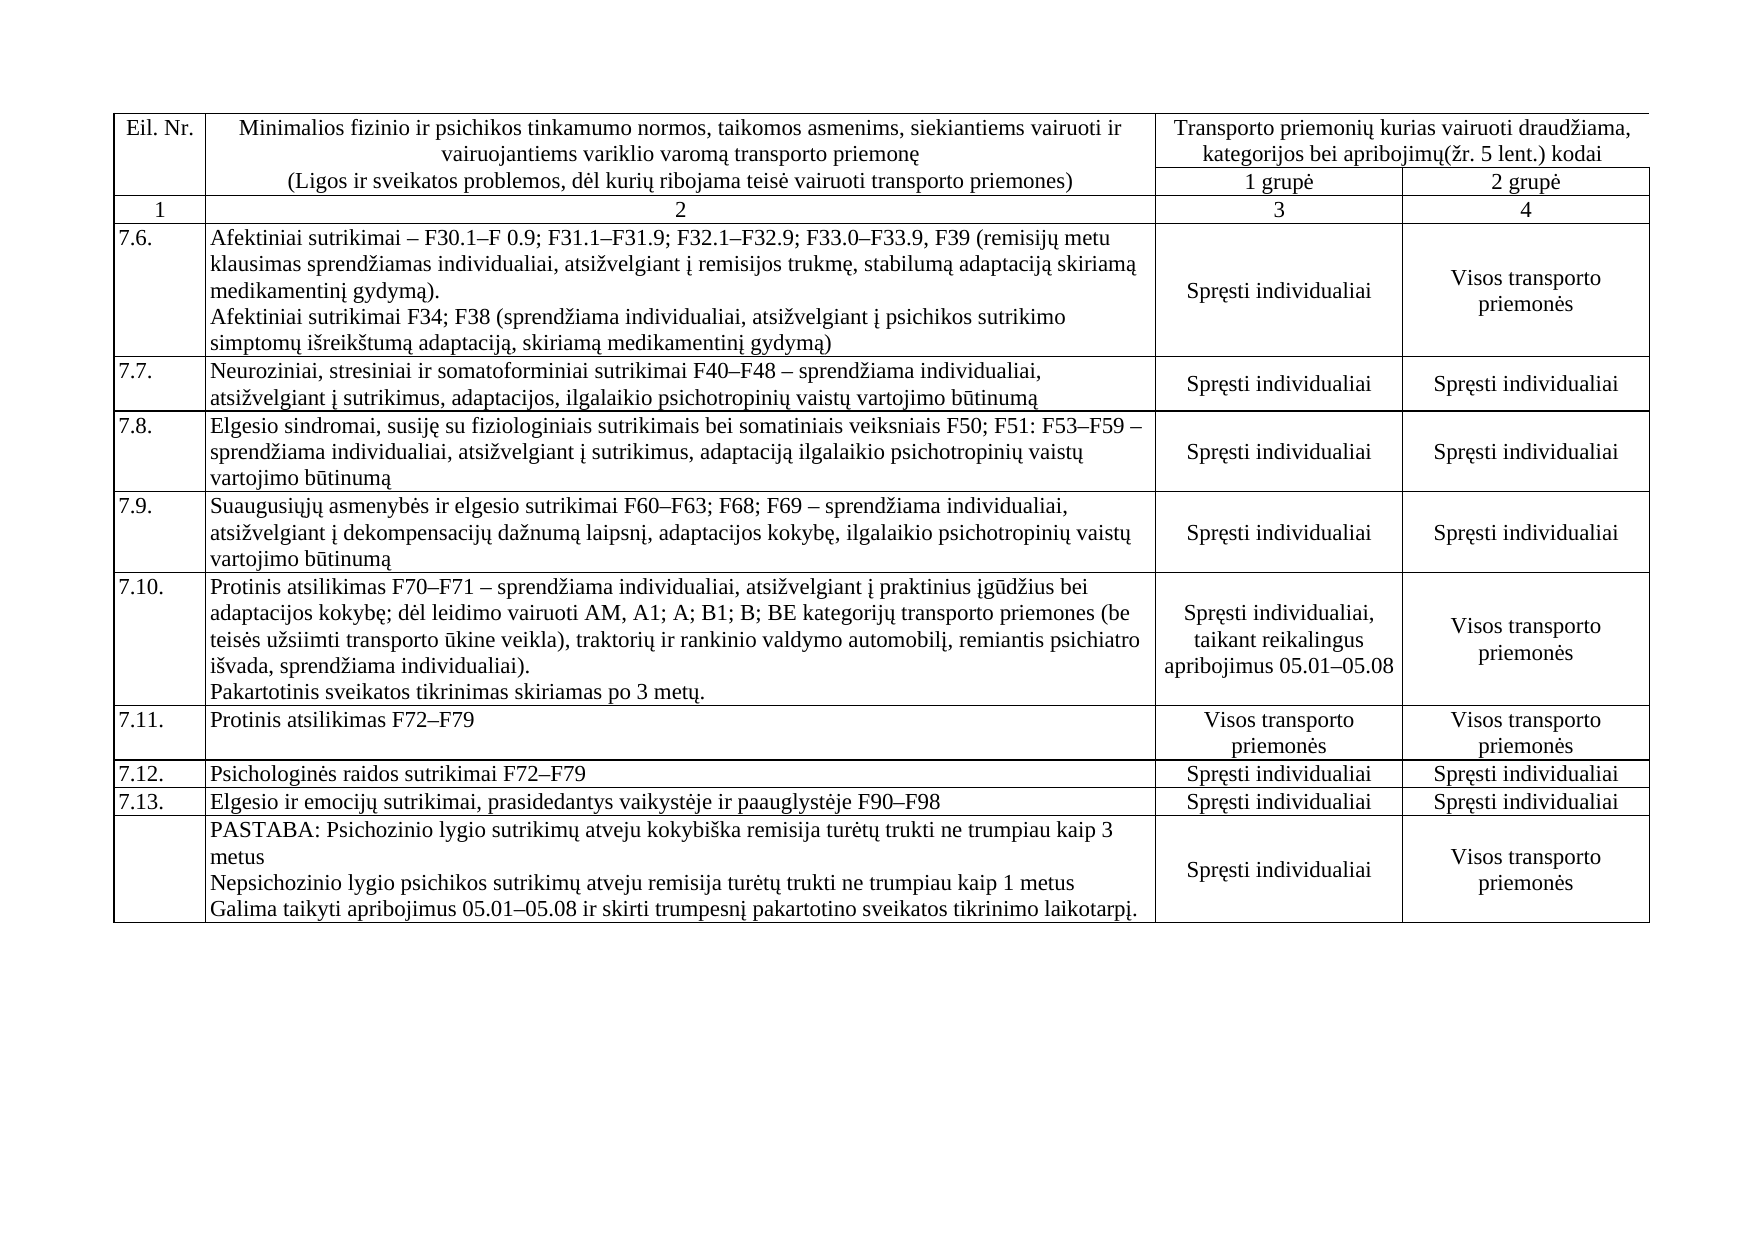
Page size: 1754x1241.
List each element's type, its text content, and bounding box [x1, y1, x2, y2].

table_cell [115, 816, 205, 922]
table_cell Protinis atsilikimas F70–F71 – sprendžiama individualiai, atsižvelgiant į praktinius įgūdžius bei adaptacijos kokybę; dėl leidimo vairuoti AM, A1; A; B1; B; BE kategorijų transporto priemones (be teisės užsiimti transporto ūkine veikla), traktorių ir rankinio valdymo automobilį, remiantis psichiatro išvada, sprendžiama individualiai). Pakartotinis sveikatos tikrinimas skiriamas po 3 metų. [206, 573, 1155, 705]
table_header Minimalios fizinio ir psichikos tinkamumo normos, taikomos asmenims, siekiantiems vairuoti ir vairuojantiems variklio varomą transporto priemonę (Ligos ir sveikatos problemos, dėl kurių ribojama teisė vairuoti transporto priemones) [206, 114, 1155, 194]
table_cell Neuroziniai, stresiniai ir somatoforminiai sutrikimai F40–F48 – sprendžiama individualiai, atsižvelgiant į sutrikimus, adaptacijos, ilgalaikio psichotropinių vaistų vartojimo būtinumą [206, 357, 1155, 410]
table_cell Visos transporto priemonės [1403, 816, 1649, 922]
table_cell 1 grupė [1156, 168, 1402, 194]
table_cell Spręsti individualiai [1156, 761, 1402, 787]
table_cell 2 [206, 196, 1155, 222]
table_cell Spręsti individualiai [1156, 412, 1402, 491]
table_cell Spręsti individualiai [1156, 357, 1402, 410]
table_cell 2 grupė [1403, 168, 1649, 194]
table_cell Spręsti individualiai [1156, 492, 1402, 571]
table_cell 7.11. [115, 706, 205, 759]
table_cell Afektiniai sutrikimai – F30.1–F 0.9; F31.1–F31.9; F32.1–F32.9; F33.0–F33.9, F39 (remisijų metu klausimas sprendžiamas individualiai, atsižvelgiant į remisijos trukmę, stabilumą adaptaciją skiriamą medikamentinį gydymą). Afektiniai sutrikimai F34; F38 (sprendžiama individualiai, atsižvelgiant į psichikos sutrikimo simptomų išreikštumą adaptaciją, skiriamą medikamentinį gydymą) [206, 224, 1155, 356]
table_cell 7.6. [115, 224, 205, 356]
table_header Eil. Nr. [115, 114, 205, 194]
table_cell 7.7. [115, 357, 205, 410]
table_cell Spręsti individualiai [1403, 492, 1649, 571]
table_cell Spręsti individualiai [1403, 412, 1649, 491]
table_cell 1 [115, 196, 205, 222]
table_cell Visos transporto priemonės [1403, 224, 1649, 356]
table_cell 7.8. [115, 412, 205, 491]
table_cell 7.9. [115, 492, 205, 571]
table_cell Elgesio ir emocijų sutrikimai, prasidedantys vaikystėje ir paauglystėje F90–F98 [206, 788, 1155, 815]
table_cell Visos transporto priemonės [1403, 573, 1649, 705]
table_cell Spręsti individualiai [1156, 224, 1402, 356]
table_header Transporto priemonių kurias vairuoti draudžiama, kategorijos bei apribojimų(žr. 5 lent.) kodai [1156, 114, 1649, 167]
table_cell PASTABA: Psichozinio lygio sutrikimų atveju kokybiška remisija turėtų trukti ne trumpiau kaip 3 metus Nepsichozinio lygio psichikos sutrikimų atveju remisija turėtų trukti ne trumpiau kaip 1 metus Galima taikyti apribojimus 05.01–05.08 ir skirti trumpesnį pakartotino sveikatos tikrinimo laikotarpį. [206, 816, 1155, 922]
table_cell Suaugusiųjų asmenybės ir elgesio sutrikimai F60–F63; F68; F69 – sprendžiama individualiai, atsižvelgiant į dekompensacijų dažnumą laipsnį, adaptacijos kokybę, ilgalaikio psichotropinių vaistų vartojimo būtinumą [206, 492, 1155, 571]
table_cell Spręsti individualiai [1403, 788, 1649, 815]
table_cell Protinis atsilikimas F72–F79 [206, 706, 1155, 759]
table_cell 3 [1156, 196, 1402, 222]
table_cell Visos transporto priemonės [1403, 706, 1649, 759]
table_cell Elgesio sindromai, susiję su fiziologiniais sutrikimais bei somatiniais veiksniais F50; F51: F53–F59 – sprendžiama individualiai, atsižvelgiant į sutrikimus, adaptaciją ilgalaikio psichotropinių vaistų vartojimo būtinumą [206, 412, 1155, 491]
table_cell Spręsti individualiai [1403, 761, 1649, 787]
table_cell 7.13. [115, 788, 205, 815]
table_cell 4 [1403, 196, 1649, 222]
table_cell 7.10. [115, 573, 205, 705]
table_cell Psichologinės raidos sutrikimai F72–F79 [206, 761, 1155, 787]
table_cell Spręsti individualiai [1403, 357, 1649, 410]
table_cell Visos transporto priemonės [1156, 706, 1402, 759]
table_cell 7.12. [115, 761, 205, 787]
table_cell Spręsti individualiai, taikant reikalingus apribojimus 05.01–05.08 [1156, 573, 1402, 705]
table_cell Spręsti individualiai [1156, 816, 1402, 922]
table_cell Spręsti individualiai [1156, 788, 1402, 815]
